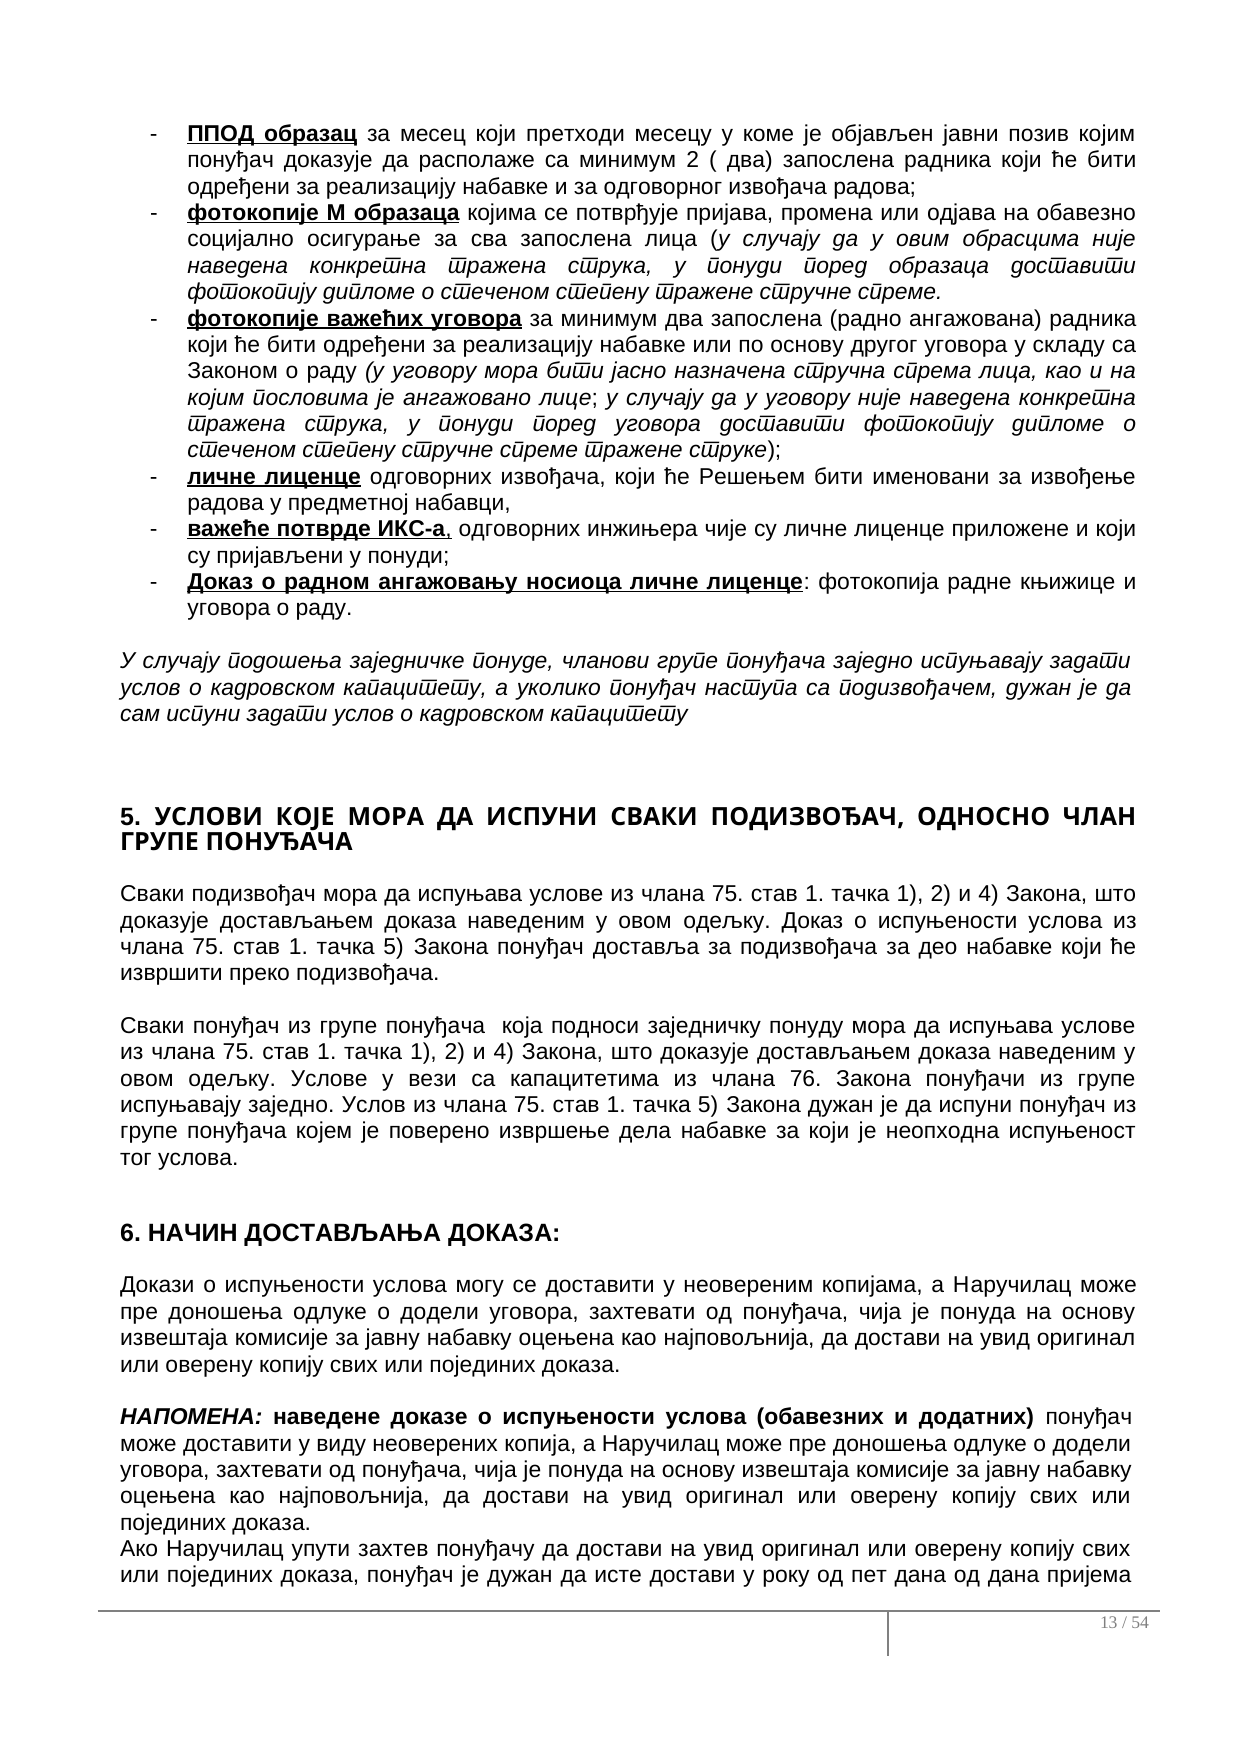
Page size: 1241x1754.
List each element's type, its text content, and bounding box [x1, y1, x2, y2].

list важеће потврде ИКС-а, одговорних инжињера чије су личне лиценце приложене и који су пријављени у понуди; [149, 515, 1137, 568]
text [120, 1535, 1132, 1588]
text Сваки подизвођач мора да испуњава услове из члана 75. став 1. тачка 1), 2) и 4) Закона, што доказује достављањем доказа наведеним у овом одељку. Доказ о испуњености услова из члана 75. став 1. тачка 5) Закона понуђач доставља за подизвођача за део набавке који ће извршити преко подизвођача. [120, 880, 1137, 986]
text 5. Услови које мора да испуни сваки подизвођач, односно члан групе понуђача [120, 805, 1137, 855]
text НАПОМЕНА: наведене доказе о испуњености услова (обавезних и додатних) понуђач може доставити у виду неоверених копија, а Наручилац може пре доношења одлуке о додели уговора, захтевати од понуђача, чија је понуда на основу извештаја комисије за јавну набавку оцењена као најповољнија, да достави на увид оригинал или оверену копију свих или појединих доказа. [120, 1403, 1132, 1535]
list фотокопије важећих уговора за минимум два запослена (радно ангажована) радника који ће бити одређени за реализацију набавке или по основу другог уговора у складу са Законом о раду (у уговору мора бити јасно назначена стручна спрема лица, као и на којим пословима је ангажовано лице; у случају да у уговору није наведена конкретна тражена струка, у понуди поред уговора доставити фотокопију дипломе о стеченом степену стручне спреме тражене струке); [150, 304, 1137, 463]
list Доказ о радном ангажовању носиоца личне лиценце: фотокопија радне књижице и уговора о раду. [149, 568, 1137, 621]
text У случају подошења заједничке понуде, чланови групе понуђача заједно испуњавају задати услов о кадровском капацитету, а уколико понуђач наступа са подизвођачем, дужан је да сам испуни задати услов о кадровском капацитету [120, 647, 1132, 726]
list ППОД образац за месец који претходи месецу у коме је објављен јавни позив којим понуђач доказује да располаже са минимум 2 ( два) запослена радника који ће бити одређени за реализацију набавке и за одговорног извођача радова; [149, 120, 1137, 199]
text Сваки понуђач из групе понуђача која подноси заједничку понуду мора да испуњава услове из члана 75. став 1. тачка 1), 2) и 4) Закона, што доказује достављањем доказа наведеним у овом одељку. Услове у вези са капацитетима из члана 76. Закона понуђачи из групе испуњавају заједно. Услов из члана 75. став 1. тачка 5) Закона дужан је да испуни понуђач из групе понуђача којем је поверено извршење дела набавке за који је неопходна испуњеност тог услова. [120, 1012, 1137, 1170]
text 6. НАЧИН ДОСТАВЉАЊА ДОКАЗА: [120, 1221, 1137, 1246]
list фотокопије М образаца којима се потврђује пријава, промена или одјава на обавезно социјално осигурање за сва запослена лица (у случају да у овим обрасцима није наведена конкретна тражена струка, у понуди поред образаца доставити фотокопију дипломе о стеченом степену тражене стручне спреме. [150, 199, 1137, 304]
text Докази о испуњености услова могу се доставити у неовереним копијама, а Наручилац може пре доношења одлуке о додели уговора, захтевати од понуђача, чија је понуда на основу извештаја комисије за јавну набавку оцењена као најповољнија, да достави на увид оригинал или оверену копију свих или појединих доказа. [120, 1271, 1137, 1377]
list личне лиценце одговорних извођача, који ће Решењем бити именовани за извођење радова у предметној набавци, [149, 463, 1137, 515]
